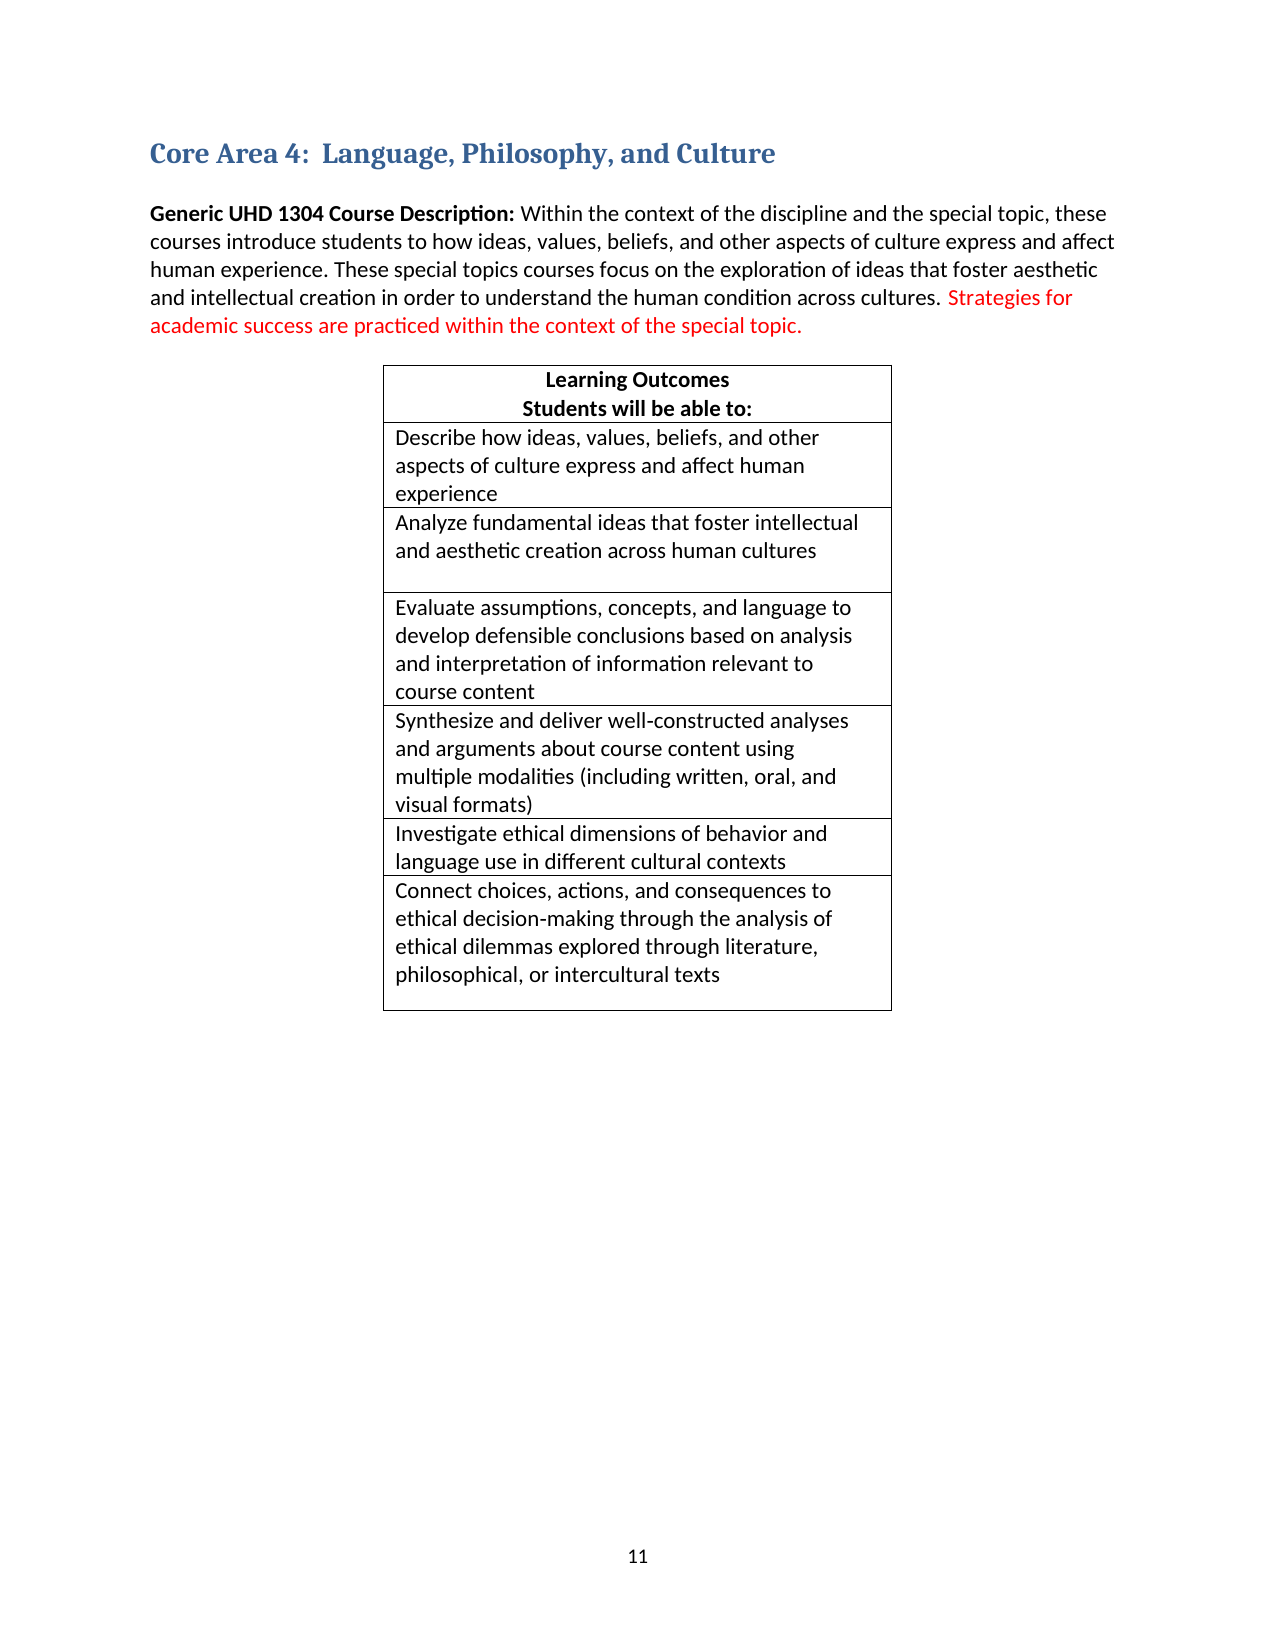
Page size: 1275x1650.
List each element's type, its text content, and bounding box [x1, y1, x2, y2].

table_cell Analyze fundamental ideas that foster intellectual and aesthetic creation across human cultures [384, 508, 891, 592]
text academic success are practiced within the context of the special topic. [150, 311, 1125, 339]
subtitle Core Area 4: Language, Philosophy, and Culture [150, 137, 1125, 171]
table_cell Describe how ideas, values, beliefs, and other aspects of culture express and affect human experience [384, 423, 891, 507]
table_cell Investigate ethical dimensions of behavior and language use in different cultural contexts [384, 819, 891, 875]
text Generic UHD 1304 Course Description: Within the context of the discipline and the special topic, these courses introduce students to how ideas, values, beliefs, and other aspects of culture express and affect human experience. These special topics courses focus on the exploration of ideas that foster aesthetic and intellectual creation in order to understand the human condition across cultures. Strategies for [150, 199, 1125, 311]
table_header Learning Outcomes Students will be able to: [384, 366, 891, 422]
table_cell Evaluate assumptions, concepts, and language to develop defensible conclusions based on analysis and interpretation of information relevant to course content [384, 593, 891, 705]
table_cell Synthesize and deliver well‐constructed analyses and arguments about course content using multiple modalities (including written, oral, and visual formats) [384, 706, 891, 818]
table_cell Connect choices, actions, and consequences to ethical decision‐making through the analysis of ethical dilemmas explored through literature, philosophical, or intercultural texts [384, 876, 891, 1010]
